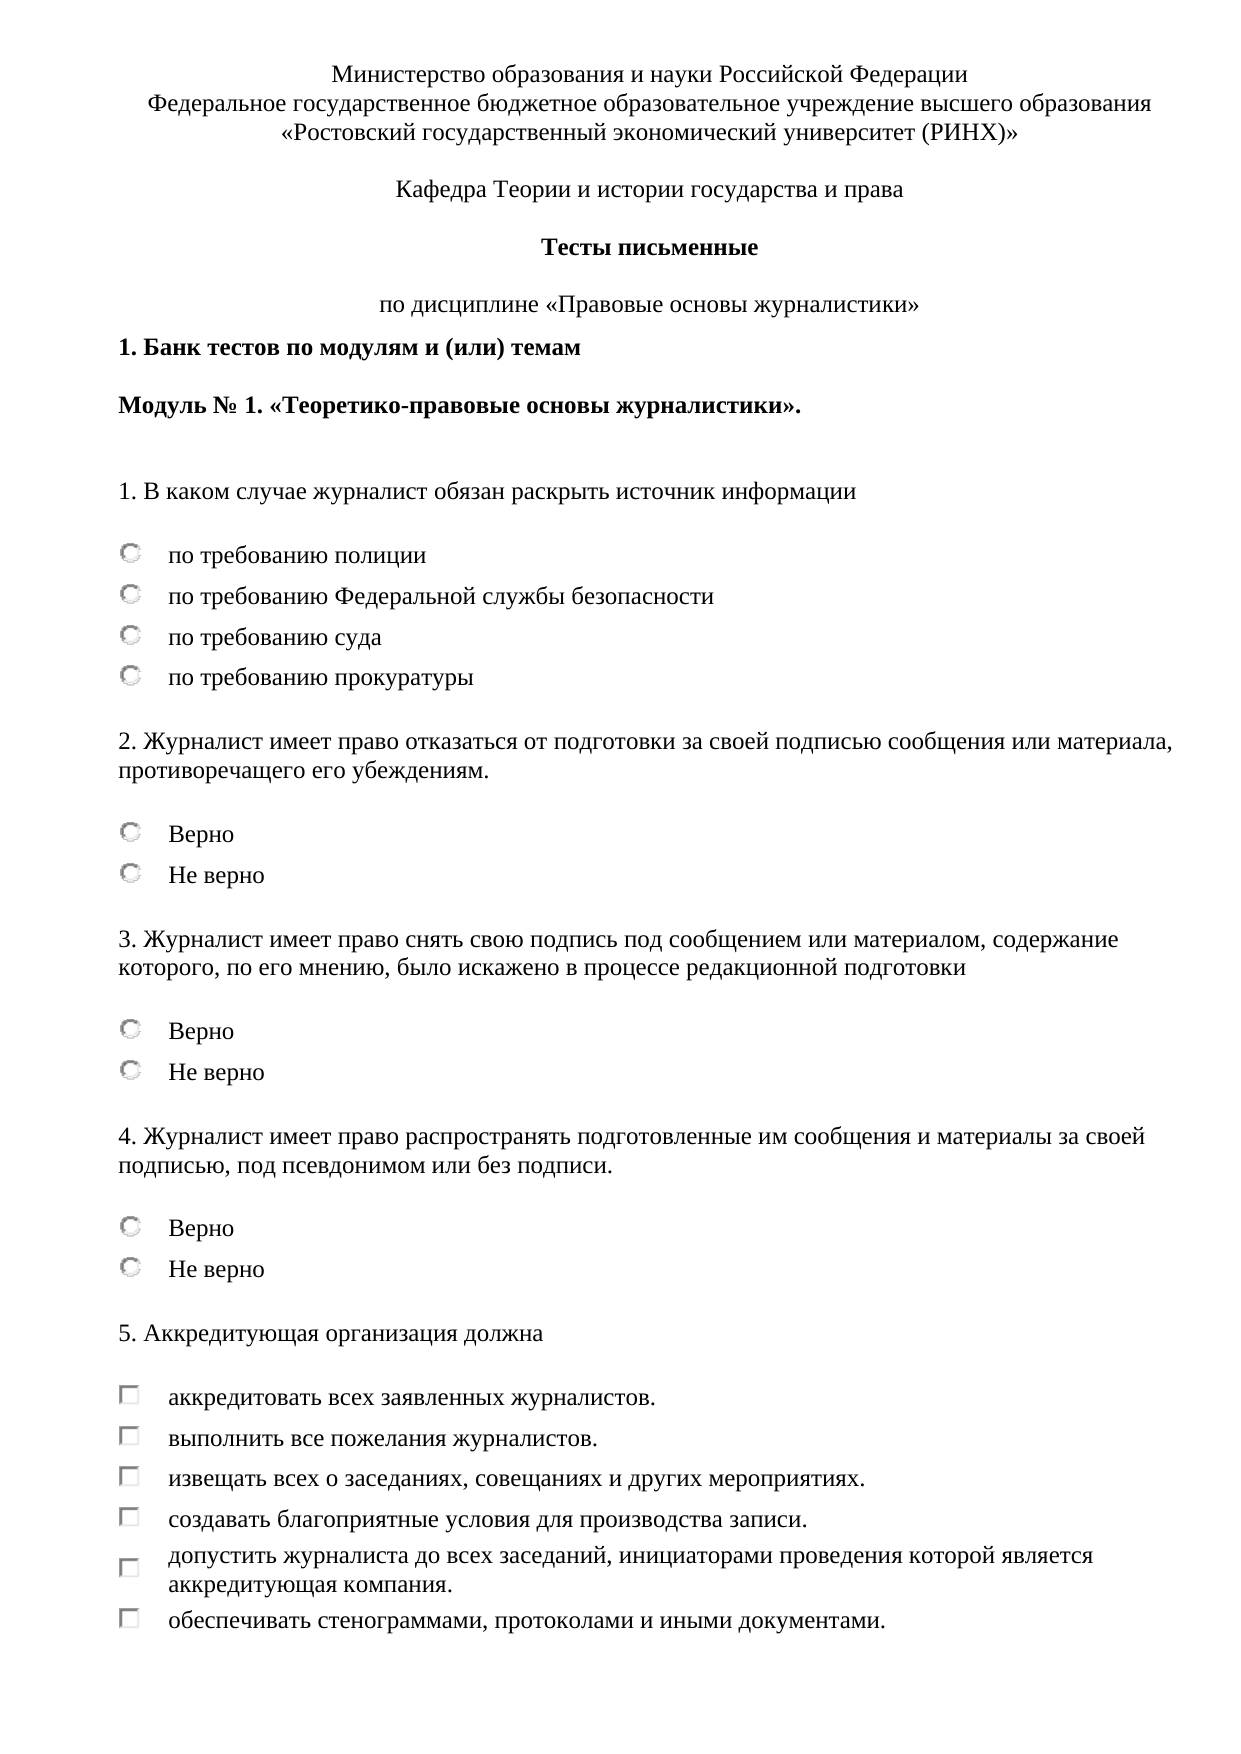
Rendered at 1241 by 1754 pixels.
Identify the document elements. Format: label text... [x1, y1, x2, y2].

table_cell по требованию Федеральной службы безопасности [167, 575, 721, 616]
table_cell [117, 1458, 166, 1498]
text 5. Аккредитующая организация должна [118, 1318, 1181, 1347]
table_cell [117, 1248, 167, 1289]
text Модуль № 1. «Теоретико-правовые основы журналистики». [118, 390, 1181, 418]
table_cell Не верно [167, 1051, 271, 1092]
table_cell создавать благоприятные условия для производства записи. [166, 1498, 1189, 1539]
table_cell [117, 1539, 166, 1600]
table_header [117, 534, 167, 575]
table_cell [117, 575, 167, 616]
table_cell допустить журналиста до всех заседаний, инициаторами проведения которой является аккредитующая компания. [166, 1539, 1189, 1600]
table_header аккредитовать всех заявленных журналистов. [166, 1376, 1189, 1417]
text Федеральное государственное бюджетное образовательное учреждение высшего образования [118, 88, 1181, 117]
table_cell [117, 1600, 166, 1640]
table_cell [117, 1051, 167, 1092]
table_header [117, 813, 167, 854]
text 4. Журналист имеет право распространять подготовленные им сообщения и материалы за своей подписью, под псевдонимом или без подписи. [118, 1121, 1181, 1178]
table_cell Не верно [167, 1248, 271, 1289]
table_cell извещать всех о заседаниях, совещаниях и других мероприятиях. [166, 1458, 1189, 1498]
text 1. Банк тестов по модулям и (или) темам [118, 332, 1181, 361]
text по дисциплине «Правовые основы журналистики» [118, 289, 1181, 318]
table_cell [117, 1498, 166, 1539]
table_header Верно [167, 1208, 271, 1248]
text Тесты письменные [118, 232, 1181, 260]
text 3. Журналист имеет право снять свою подпись под сообщением или материалом, содержание которого, по его мнению, было искажено в процессе редакционной подготовки [118, 924, 1181, 981]
table_header [117, 1376, 166, 1417]
table_cell Не верно [167, 854, 271, 894]
table_cell [117, 854, 167, 894]
table_cell обеспечивать стенограммами, протоколами и иными документами. [166, 1600, 1189, 1640]
text 1. В каком случае журналист обязан раскрыть источник информации [118, 476, 1181, 505]
table_cell [117, 616, 167, 656]
table_header по требованию полиции [167, 534, 721, 575]
table_cell выполнить все пожелания журналистов. [166, 1417, 1189, 1458]
table_header [117, 1208, 167, 1248]
table_cell по требованию суда [167, 616, 721, 656]
table_header Верно [167, 813, 271, 854]
text 2. Журналист имеет право отказаться от подготовки за своей подписью сообщения или материала, противоречащего его убеждениям. [118, 726, 1181, 784]
table_header [117, 1010, 167, 1051]
table_cell [117, 656, 167, 697]
text Министерство образования и науки Российской Федерации [118, 59, 1181, 88]
table_header Верно [167, 1010, 271, 1051]
text Кафедра Теории и истории государства и права [118, 174, 1181, 203]
table_cell [117, 1417, 166, 1458]
table_cell по требованию прокуратуры [167, 656, 721, 697]
text «Ростовский государственный экономический университет (РИНХ)» [118, 117, 1181, 145]
